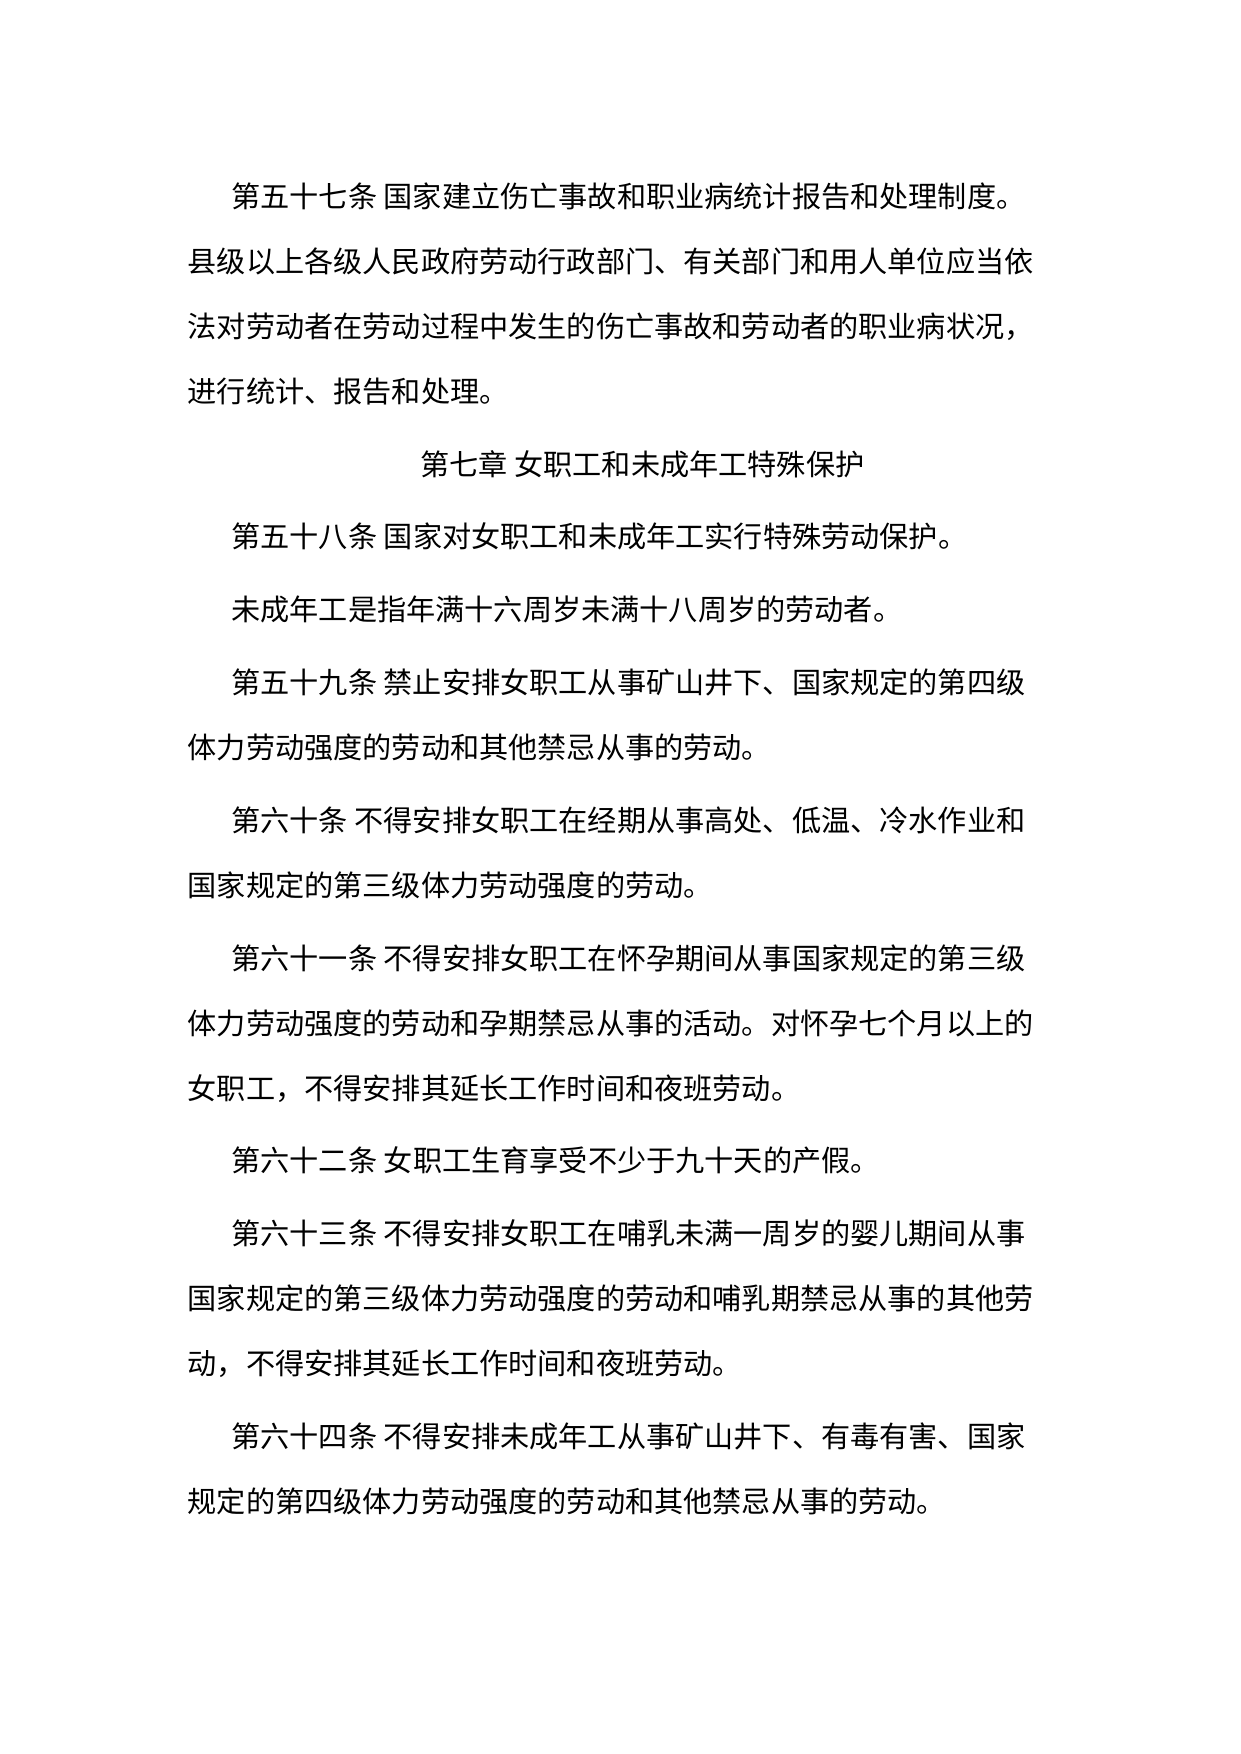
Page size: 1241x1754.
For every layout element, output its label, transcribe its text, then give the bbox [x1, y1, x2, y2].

text 第五十九条 禁止安排女职工从事矿山井下、国家规定的第四级体力劳动强度的劳动和其他禁忌从事的劳动。 [187, 648, 1053, 778]
text 第五十八条 国家对女职工和未成年工实行特殊劳动保护。 [187, 503, 1053, 568]
text 第六十条 不得安排女职工在经期从事高处、低温、冷水作业和国家规定的第三级体力劳动强度的劳动。 [187, 786, 1053, 916]
text 第六十二条 女职工生育享受不少于九十天的产假。 [187, 1127, 1053, 1192]
text 第六十三条 不得安排女职工在哺乳未满一周岁的婴儿期间从事国家规定的第三级体力劳动强度的劳动和哺乳期禁忌从事的其他劳动，不得安排其延长工作时间和夜班劳动。 [187, 1199, 1053, 1394]
text 第五十七条 国家建立伤亡事故和职业病统计报告和处理制度。县级以上各级人民政府劳动行政部门、有关部门和用人单位应当依法对劳动者在劳动过程中发生的伤亡事故和劳动者的职业病状况，进行统计、报告和处理。 [187, 162, 1053, 422]
text 未成年工是指年满十六周岁未满十八周岁的劳动者。 [187, 575, 1053, 640]
text 第六十一条 不得安排女职工在怀孕期间从事国家规定的第三级体力劳动强度的劳动和孕期禁忌从事的活动。对怀孕七个月以上的女职工，不得安排其延长工作时间和夜班劳动。 [187, 924, 1053, 1119]
text 第七章 女职工和未成年工特殊保护 [187, 430, 1053, 495]
text 第六十四条 不得安排未成年工从事矿山井下、有毒有害、国家规定的第四级体力劳动强度的劳动和其他禁忌从事的劳动。 [187, 1402, 1053, 1532]
